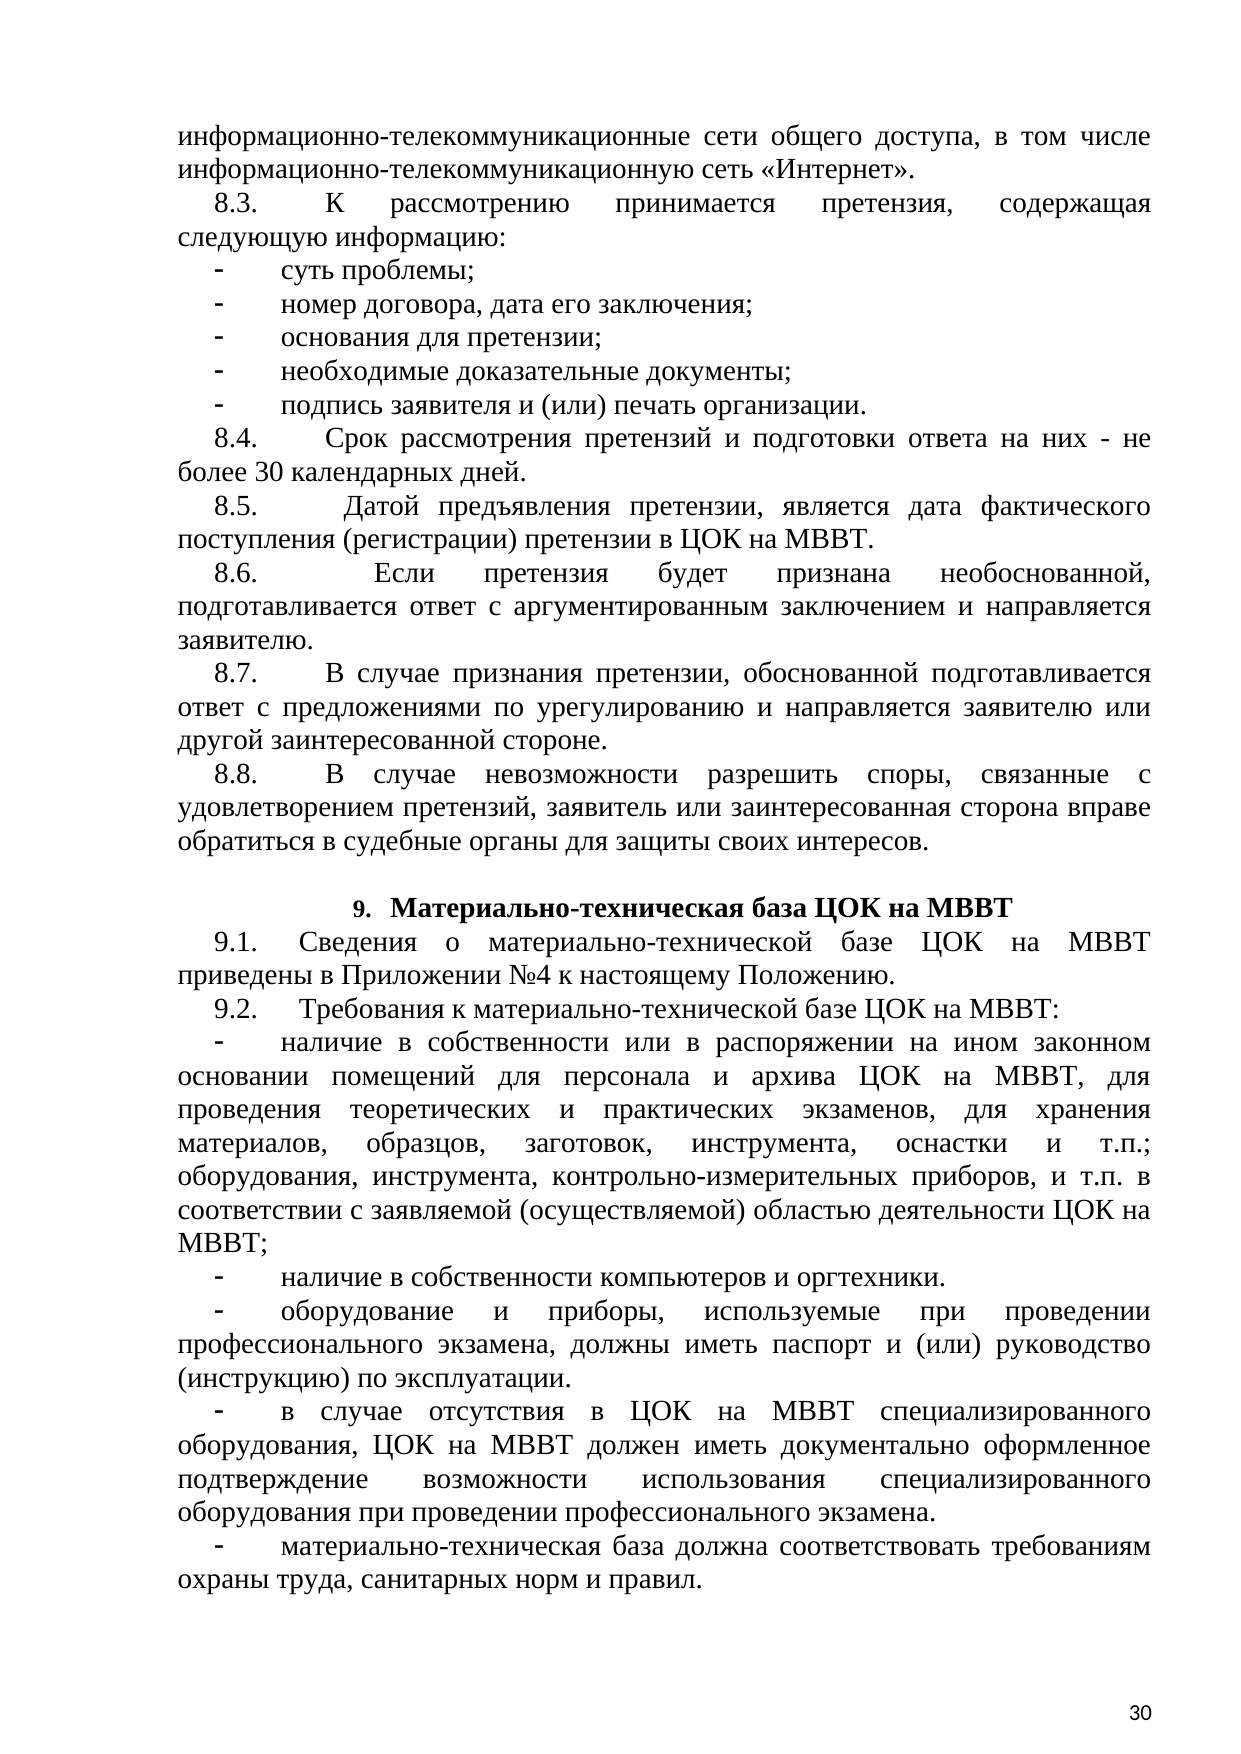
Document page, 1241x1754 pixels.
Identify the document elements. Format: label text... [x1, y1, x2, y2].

list оборудование и приборы, используемые при проведении профессионального экзамена, должны иметь паспорт и (или) руководство (инструкцию) по эксплуатации. [177, 1293, 1152, 1393]
list Если претензия будет признана необоснованной, подготавливается ответ с аргументированным заключением и направляется заявителю. [177, 555, 1152, 655]
list подпись заявителя и (или) печать организации. [177, 387, 1152, 421]
list Требования к материально-технической базе ЦОК на МВВТ: [177, 991, 1152, 1024]
list Срок рассмотрения претензий и подготовки ответа на них - не более 30 календарных дней. [177, 421, 1152, 488]
list Сведения о материально-технической базе ЦОК на МВВТ приведены в Приложении №4 к настоящему Положению. [177, 924, 1152, 991]
list К рассмотрению принимается претензия, содержащая следующую информацию: [177, 185, 1152, 252]
list в случае отсутствия в ЦОК на МВВТ специализированного оборудования, ЦОК на МВВТ должен иметь документально оформленное подтверждение возможности использования специализированного оборудования при проведении профессионального экзамена. [177, 1393, 1152, 1528]
list суть проблемы; [177, 252, 1152, 286]
list В случае признания претензии, обоснованной подготавливается ответ с предложениями по урегулированию и направляется заявителю или другой заинтересованной стороне. [177, 655, 1152, 756]
list номер договора, дата его заключения; [177, 286, 1152, 319]
list основания для претензии; [177, 319, 1152, 353]
list наличие в собственности компьютеров и оргтехники. [177, 1259, 1152, 1293]
list Датой предъявления претензии, является дата фактического поступления (регистрации) претензии в ЦОК на МВВТ. [177, 488, 1152, 555]
list Материально-техническая база ЦОК на МВВТ [177, 890, 1152, 924]
list В случае невозможности разрешить споры, связанные с удовлетворением претензий, заявитель или заинтересованная сторона вправе обратиться в судебные органы для защиты своих интересов. [177, 756, 1152, 857]
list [177, 118, 1152, 185]
list необходимые доказательные документы; [177, 353, 1152, 387]
list наличие в собственности или в распоряжении на ином законном основании помещений для персонала и архива ЦОК на МВВТ, для проведения теоретических и практических экзаменов, для хранения материалов, образцов, заготовок, инструмента, оснастки и т.п.; оборудования, инструмента, контрольно-измерительных приборов, и т.п. в соответствии с заявляемой (осуществляемой) областью деятельности ЦОК на МВВТ; [177, 1024, 1152, 1259]
list материально-техническая база должна соответствовать требованиям охраны труда, санитарных норм и правил. [177, 1528, 1152, 1595]
